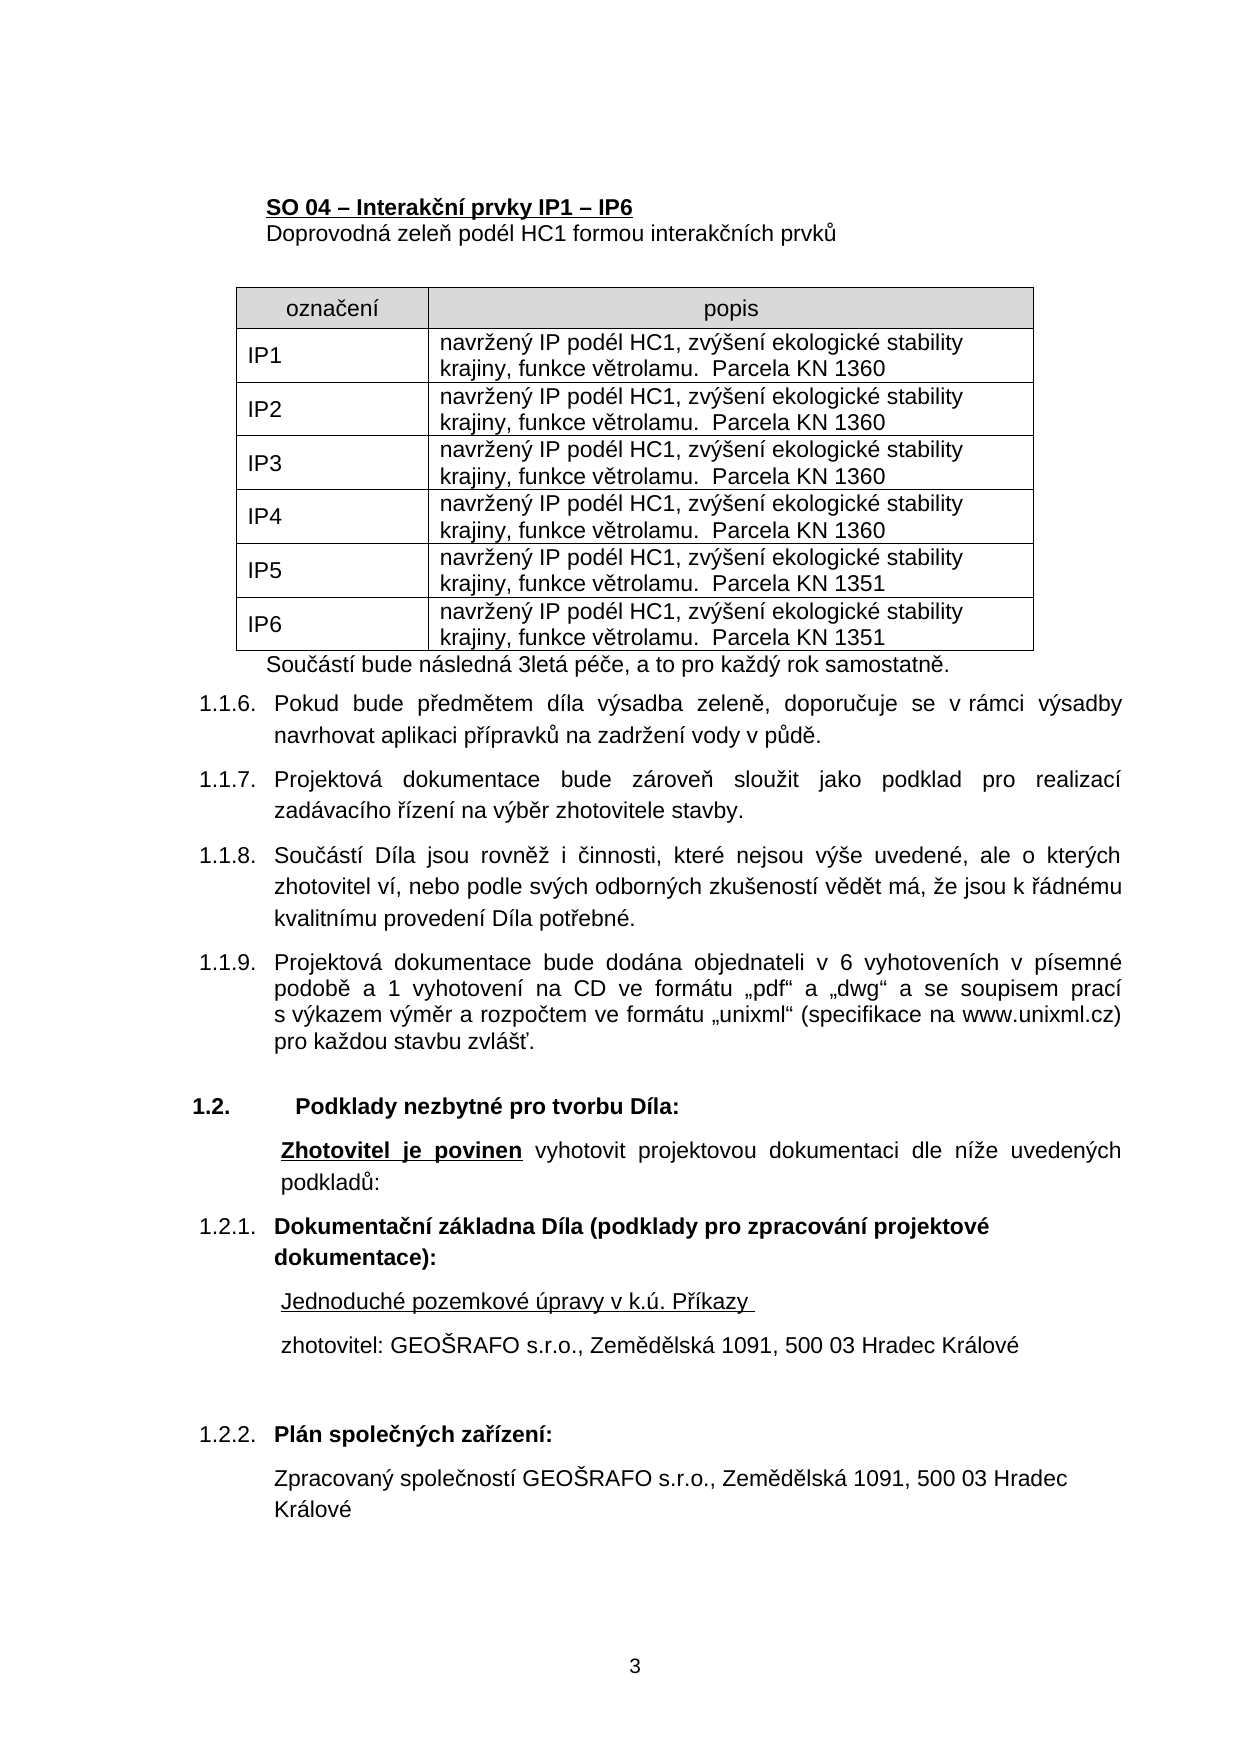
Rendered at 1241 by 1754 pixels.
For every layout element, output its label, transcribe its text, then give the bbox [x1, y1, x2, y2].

list Dokumentační základna Díla (podklady pro zpracování projektové dokumentace): [199, 1213, 1122, 1271]
list Projektová dokumentace bude dodána objednateli v 6 vyhotoveních v písemné podobě a 1 vyhotovení na CD ve formátu „pdf“ a „dwg“ a se soupisem prací s výkazem výměr a rozpočtem ve formátu „unixml“ (specifikace na www.unixml.cz) pro každou stavbu zvlášť. [199, 949, 1122, 1054]
table_cell IP4 [237, 490, 428, 543]
table_cell navržený IP podél HC1, zvýšení ekologické stability krajiny, funkce větrolamu. Parcela KN 1360 [429, 329, 1033, 382]
table_cell navržený IP podél HC1, zvýšení ekologické stability krajiny, funkce větrolamu. Parcela KN 1360 [429, 436, 1033, 489]
table_cell navržený IP podél HC1, zvýšení ekologické stability krajiny, funkce větrolamu. Parcela KN 1360 [429, 490, 1033, 543]
table_header označení [237, 288, 428, 328]
table_cell IP2 [237, 383, 428, 435]
list Podklady nezbytné pro tvorbu Díla: [192, 1093, 1122, 1119]
list Součástí Díla jsou rovněž i činnosti, které nejsou výše uvedené, ale o kterých zhotovitel ví, nebo podle svých odborných zkušeností vědět má, že jsou k řádnému kvalitnímu provedení Díla potřebné. [199, 842, 1122, 931]
list Plán společných zařízení: [199, 1421, 1122, 1447]
table_header popis [429, 288, 1033, 328]
text SO 04 – Interakční prvky IP1 – IP6 [266, 194, 1122, 220]
table_cell IP5 [237, 544, 428, 597]
text Doprovodná zeleň podél HC1 formou interakčních prvků [266, 220, 1122, 247]
list Jednoduché pozemkové úpravy v k.ú. Příkazy [281, 1288, 1122, 1315]
text Součástí bude následná 3letá péče, a to pro každý rok samostatně. [266, 616, 1122, 678]
table_cell navržený IP podél HC1, zvýšení ekologické stability krajiny, funkce větrolamu. Parcela KN 1351 [429, 598, 1033, 650]
table_cell navržený IP podél HC1, zvýšení ekologické stability krajiny, funkce větrolamu. Parcela KN 1351 [429, 544, 1033, 597]
list zhotovitel: GEOŠRAFO s.r.o., Zemědělská 1091, 500 03 Hradec Králové [281, 1332, 1122, 1359]
list Pokud bude předmětem díla výsadba zeleně, doporučuje se v rámci výsadby navrhovat aplikaci přípravků na zadržení vody v půdě. [199, 690, 1122, 748]
table_cell IP3 [237, 436, 428, 489]
list Zhotovitel je povinen vyhotovit projektovou dokumentaci dle níže uvedených podkladů: [281, 1137, 1122, 1195]
table_cell IP6 [237, 598, 428, 650]
list Projektová dokumentace bude zároveň sloužit jako podklad pro realizací zadávacího řízení na výběr zhotovitele stavby. [199, 766, 1122, 824]
table_cell navržený IP podél HC1, zvýšení ekologické stability krajiny, funkce větrolamu. Parcela KN 1360 [429, 383, 1033, 435]
table_cell IP1 [237, 329, 428, 382]
list Zpracovaný společností GEOŠRAFO s.r.o., Zemědělská 1091, 500 03 Hradec Králové [274, 1464, 1122, 1522]
